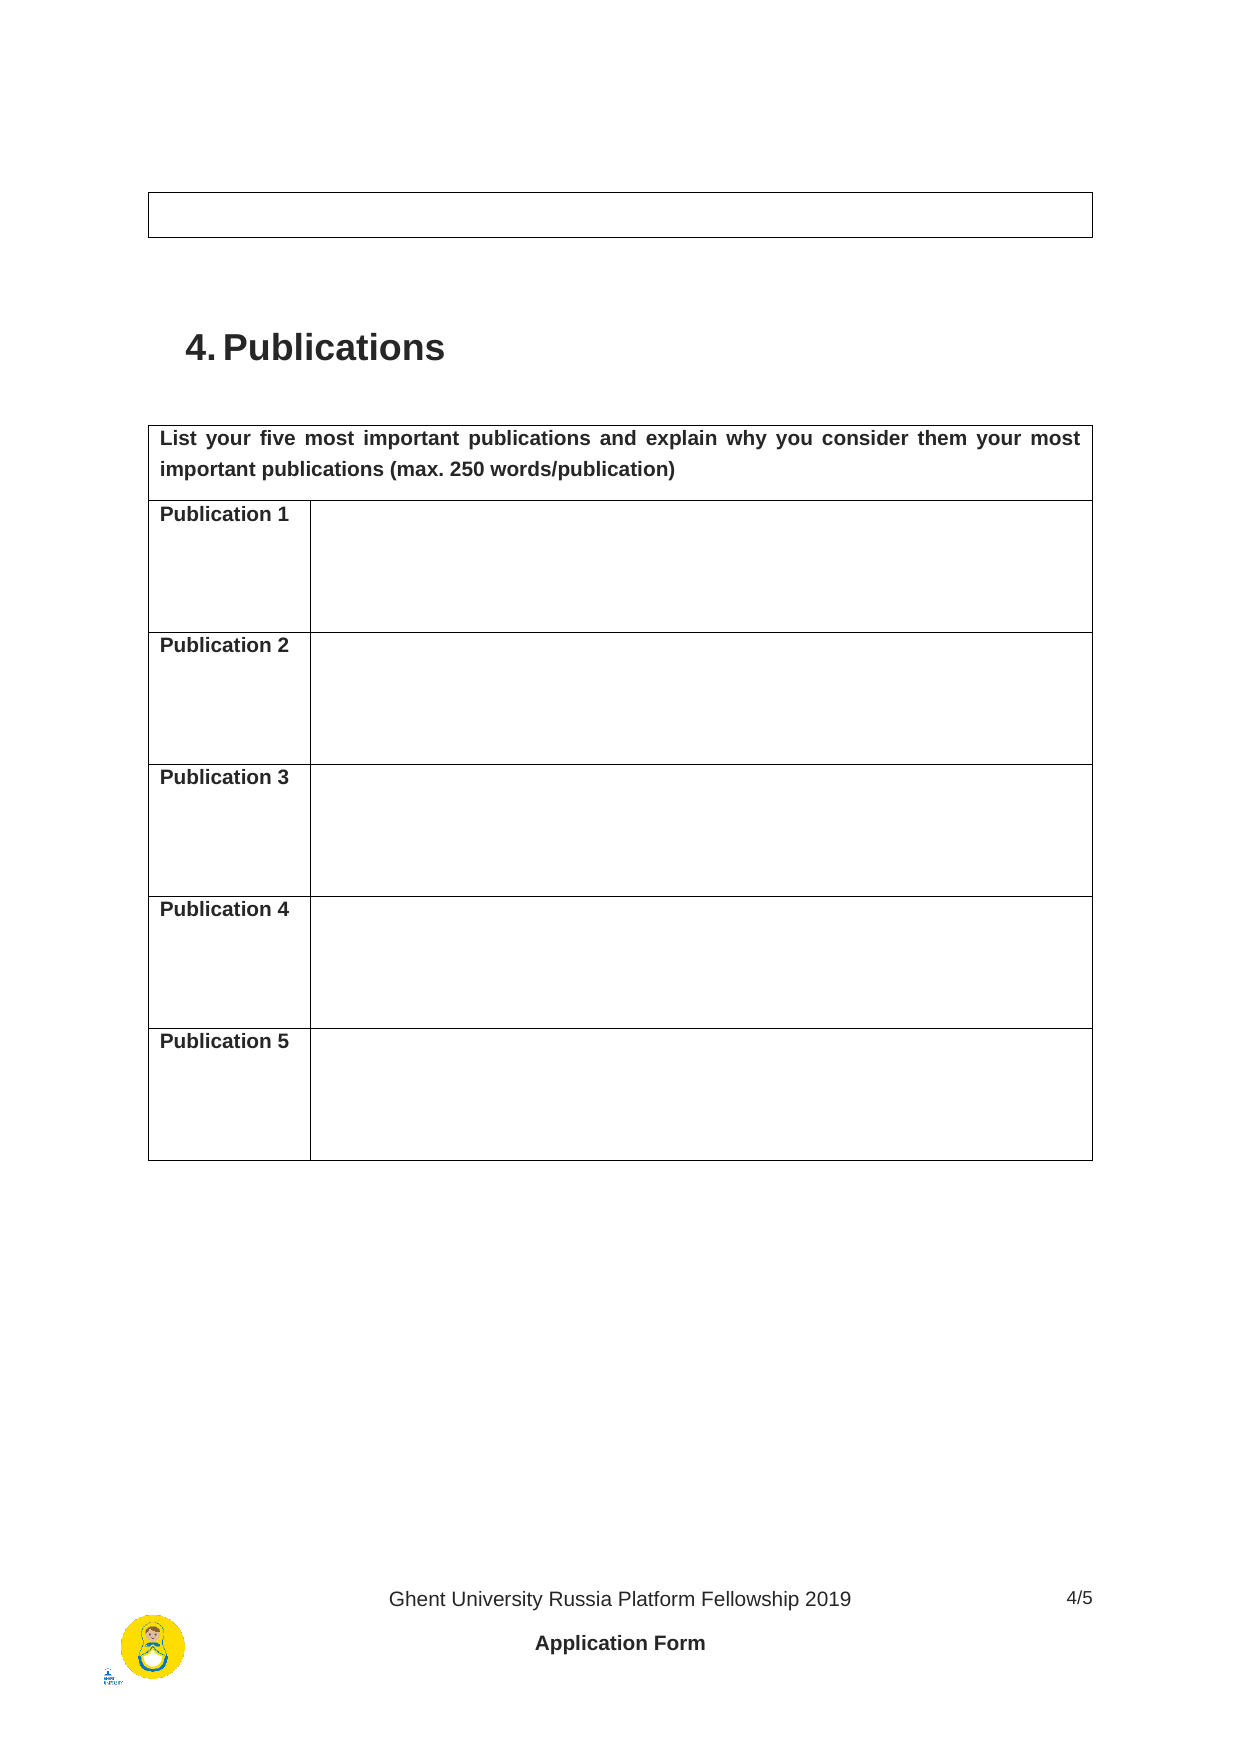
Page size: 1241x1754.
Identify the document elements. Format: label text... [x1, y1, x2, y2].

table_cell Publication 2 [149, 633, 310, 764]
table_cell [311, 633, 1092, 764]
table_cell Publication 4 [149, 897, 310, 1028]
table_cell Publication 5 [149, 1029, 310, 1160]
list Publications [185, 325, 1092, 368]
table_header List your five most important publications and explain why you consider them your most important publications (max. 250 words/publication) [149, 426, 1092, 500]
table_cell Publication 3 [149, 765, 310, 896]
picture [97, 1602, 208, 1691]
table_cell [311, 897, 1092, 1028]
table_cell Publication 1 [149, 501, 310, 632]
table_cell [311, 1029, 1092, 1160]
table_cell [311, 765, 1092, 896]
table_cell [149, 193, 1092, 237]
table_cell [311, 501, 1092, 632]
